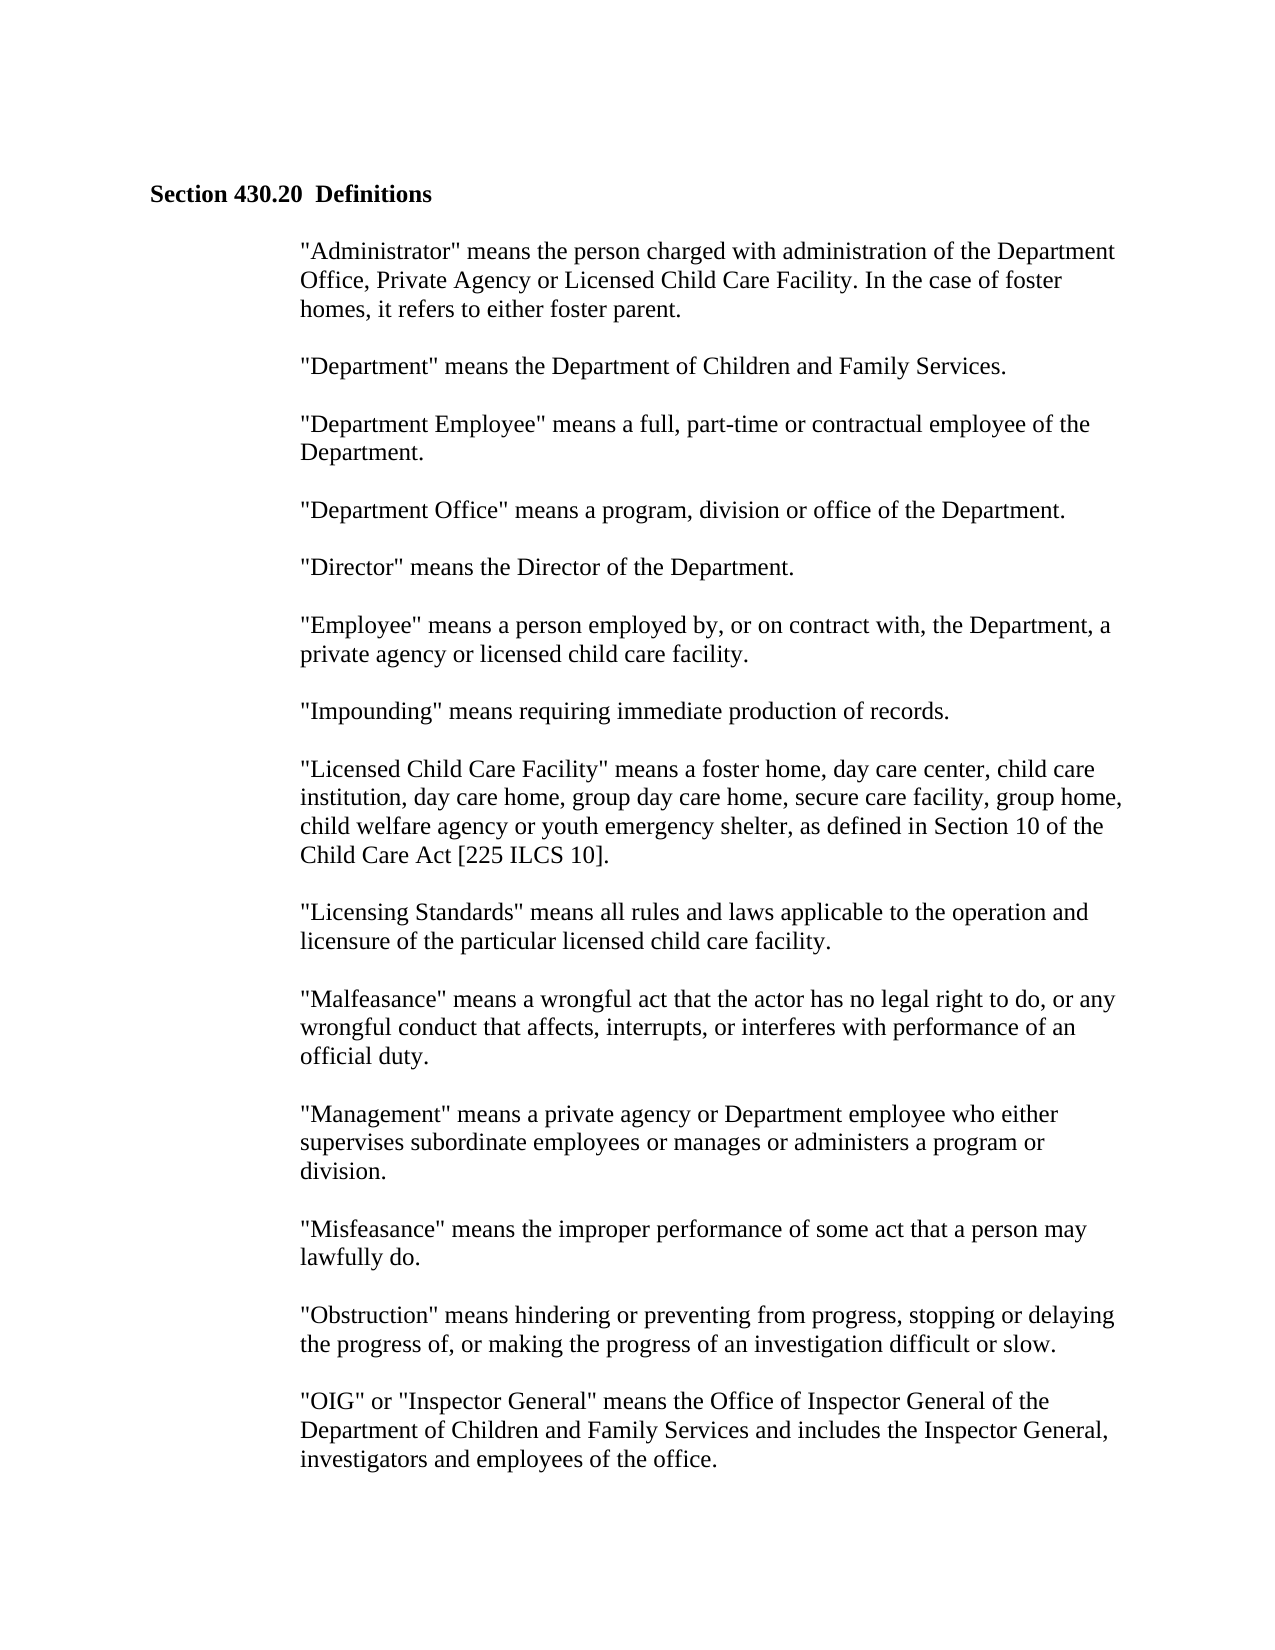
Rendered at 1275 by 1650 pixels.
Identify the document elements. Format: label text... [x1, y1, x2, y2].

text "Department Employee" means a full, part-time or contractual employee of the Department. [300, 409, 1125, 466]
text "Administrator" means the person charged with administration of the Department Office, Private Agency or Licensed Child Care Facility. In the case of foster homes, it refers to either foster parent. [300, 236, 1125, 322]
text "Obstruction" means hindering or preventing from progress, stopping or delaying the progress of, or making the progress of an investigation difficult or slow. [300, 1300, 1125, 1357]
text "Director" means the Director of the Department. [300, 552, 1125, 581]
text "OIG" or "Inspector General" means the Office of Inspector General of the Department of Children and Family Services and includes the Inspector General, investigators and employees of the office. [300, 1386, 1125, 1472]
text "Department" means the Department of Children and Family Services. [300, 351, 1125, 380]
text "Department Office" means a program, division or office of the Department. [300, 495, 1125, 524]
text Section 430.20 Definitions [150, 179, 1125, 207]
text "Licensing Standards" means all rules and laws applicable to the operation and licensure of the particular licensed child care facility. [300, 897, 1125, 955]
text "Management" means a private agency or Department employee who either supervises subordinate employees or manages or administers a program or division. [300, 1099, 1125, 1185]
text "Impounding" means requiring immediate production of records. [300, 696, 1125, 725]
text "Licensed Child Care Facility" means a foster home, day care center, child care institution, day care home, group day care home, secure care facility, group home, child welfare agency or youth emergency shelter, as defined in Section 10 of the Child Care Act [225 ILCS 10]. [300, 754, 1125, 869]
text "Malfeasance" means a wrongful act that the actor has no legal right to do, or any wrongful conduct that affects, interrupts, or interferes with performance of an official duty. [300, 984, 1125, 1070]
text "Misfeasance" means the improper performance of some act that a person may lawfully do. [300, 1214, 1125, 1271]
text "Employee" means a person employed by, or on contract with, the Department, a private agency or licensed child care facility. [300, 610, 1125, 667]
